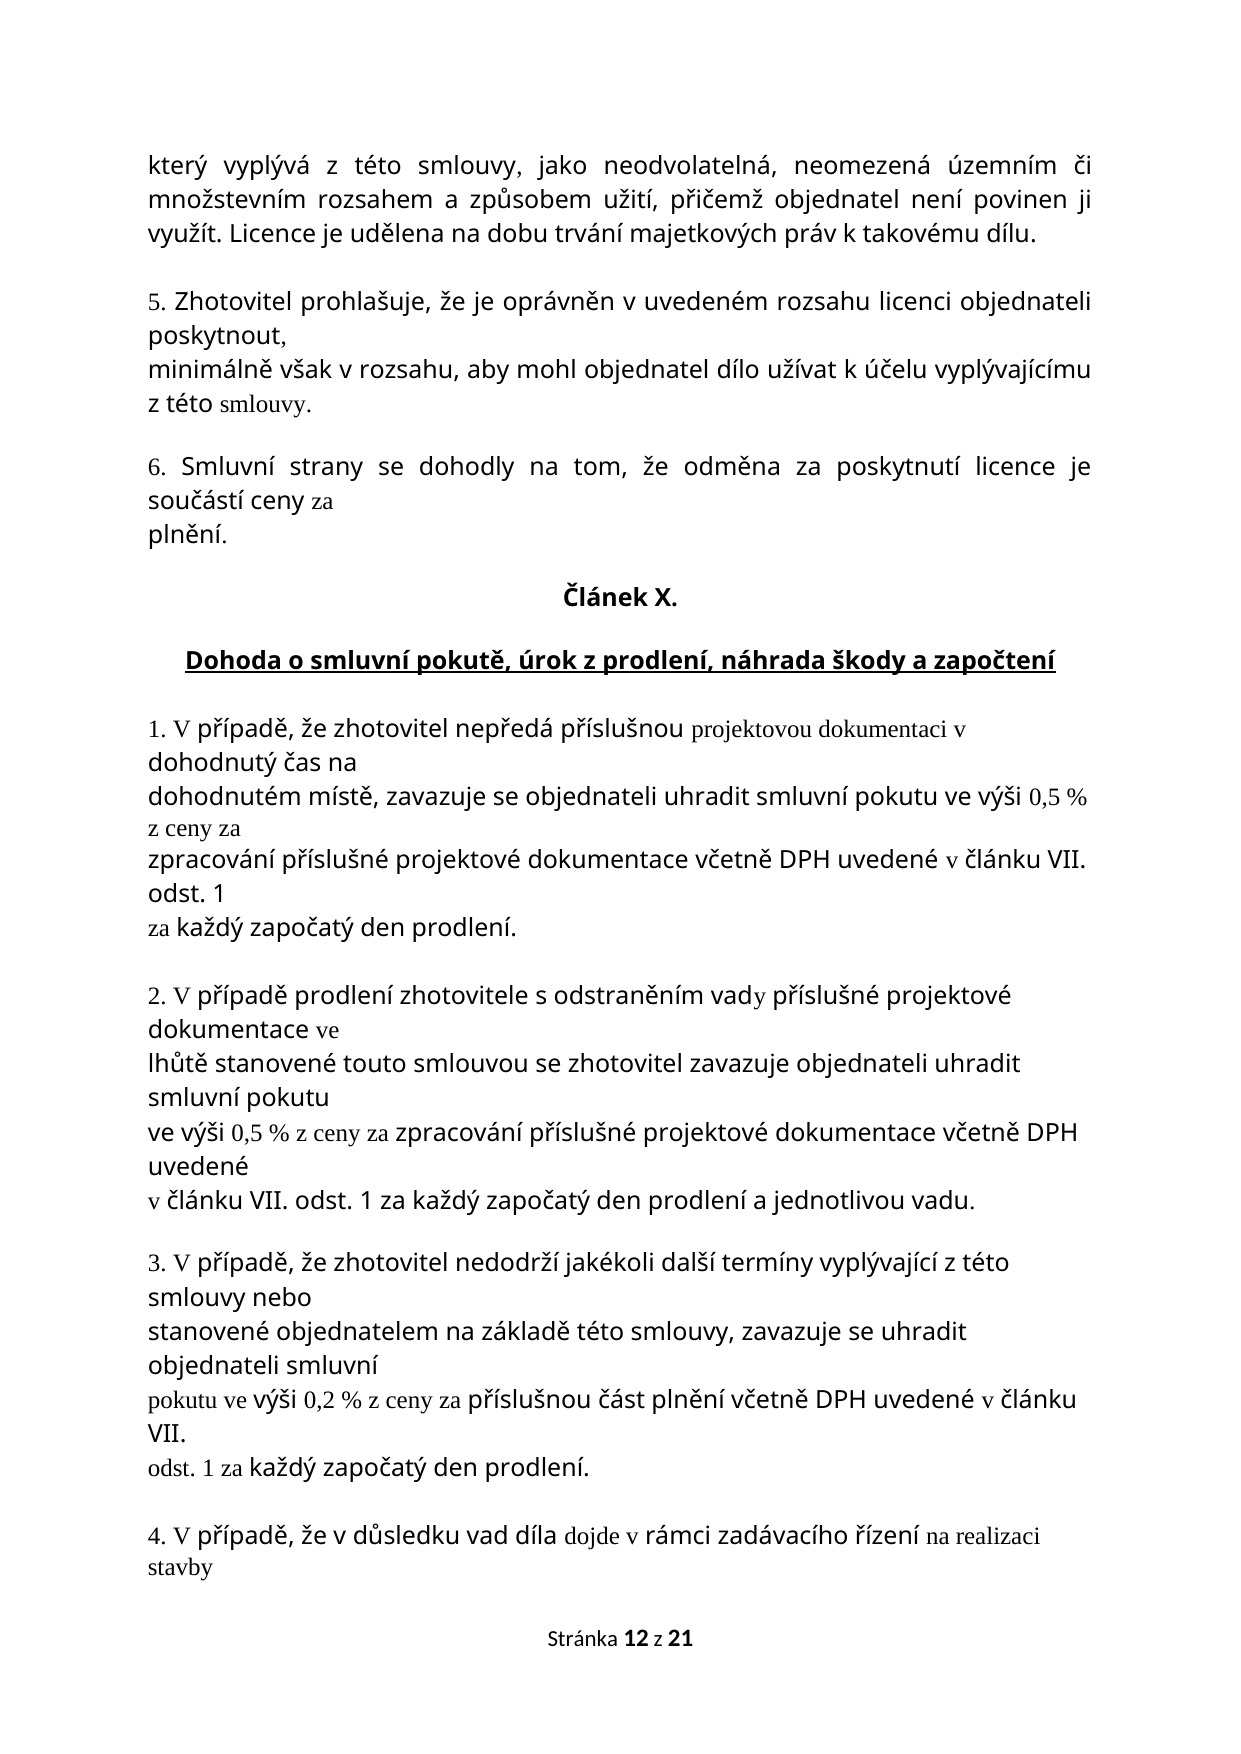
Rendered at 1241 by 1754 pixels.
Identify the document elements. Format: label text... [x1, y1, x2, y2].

text v článku VII. odst. 1 za každý započatý den prodlení a jednotlivou vadu. [148, 1182, 1093, 1216]
text odst. 1 za každý započatý den prodlení. [148, 1449, 1093, 1483]
text za každý započatý den prodlení. [148, 910, 1093, 944]
text pokutu ve výši 0,2 % z ceny za příslušnou část plnění včetně DPH uvedené v článku VII. [148, 1381, 1093, 1449]
text lhůtě stanovené touto smlouvou se zhotovitel zavazuje objednateli uhradit smluvní pokutu [148, 1046, 1093, 1114]
text Článek X. [148, 580, 1093, 614]
text který vyplývá z této smlouvy, jako neodvolatelná, neomezená územním či množstevním rozsahem a způsobem užití, přičemž objednatel není povinen ji využít. Licence je udělena na dobu trvání majetkových práv k takovému dílu. [148, 148, 1093, 250]
text Dohoda o smluvní pokutě, úrok z prodlení, náhrada škody a započtení [148, 643, 1093, 677]
text 5. Zhotovitel prohlašuje, že je oprávněn v uvedeném rozsahu licenci objednateli poskytnout, [148, 284, 1093, 352]
text 4. V případě, že v důsledku vad díla dojde v rámci zadávacího řízení na realizaci stavby [148, 1518, 1093, 1580]
text 3. V případě, že zhotovitel nedodrží jakékoli další termíny vyplývající z této smlouvy nebo [148, 1245, 1093, 1313]
text plnění. [148, 517, 1093, 551]
text 2. V případě prodlení zhotovitele s odstraněním vady příslušné projektové dokumentace ve [148, 978, 1093, 1046]
text dohodnutém místě, zavazuje se objednateli uhradit smluvní pokutu ve výši 0,5 % z ceny za [148, 779, 1093, 842]
text stanovené objednatelem na základě této smlouvy, zavazuje se uhradit objednateli smluvní [148, 1313, 1093, 1381]
text 1. V případě, že zhotovitel nepředá příslušnou projektovou dokumentaci v dohodnutý čas na [148, 711, 1093, 779]
text minimálně však v rozsahu, aby mohl objednatel dílo užívat k účelu vyplývajícímu z této smlouvy. [148, 352, 1093, 420]
text 6. Smluvní strany se dohodly na tom, že odměna za poskytnutí licence je součástí ceny za [148, 449, 1093, 517]
text zpracování příslušné projektové dokumentace včetně DPH uvedené v článku VII. odst. 1 [148, 842, 1093, 910]
text ve výši 0,5 % z ceny za zpracování příslušné projektové dokumentace včetně DPH uvedené [148, 1114, 1093, 1182]
